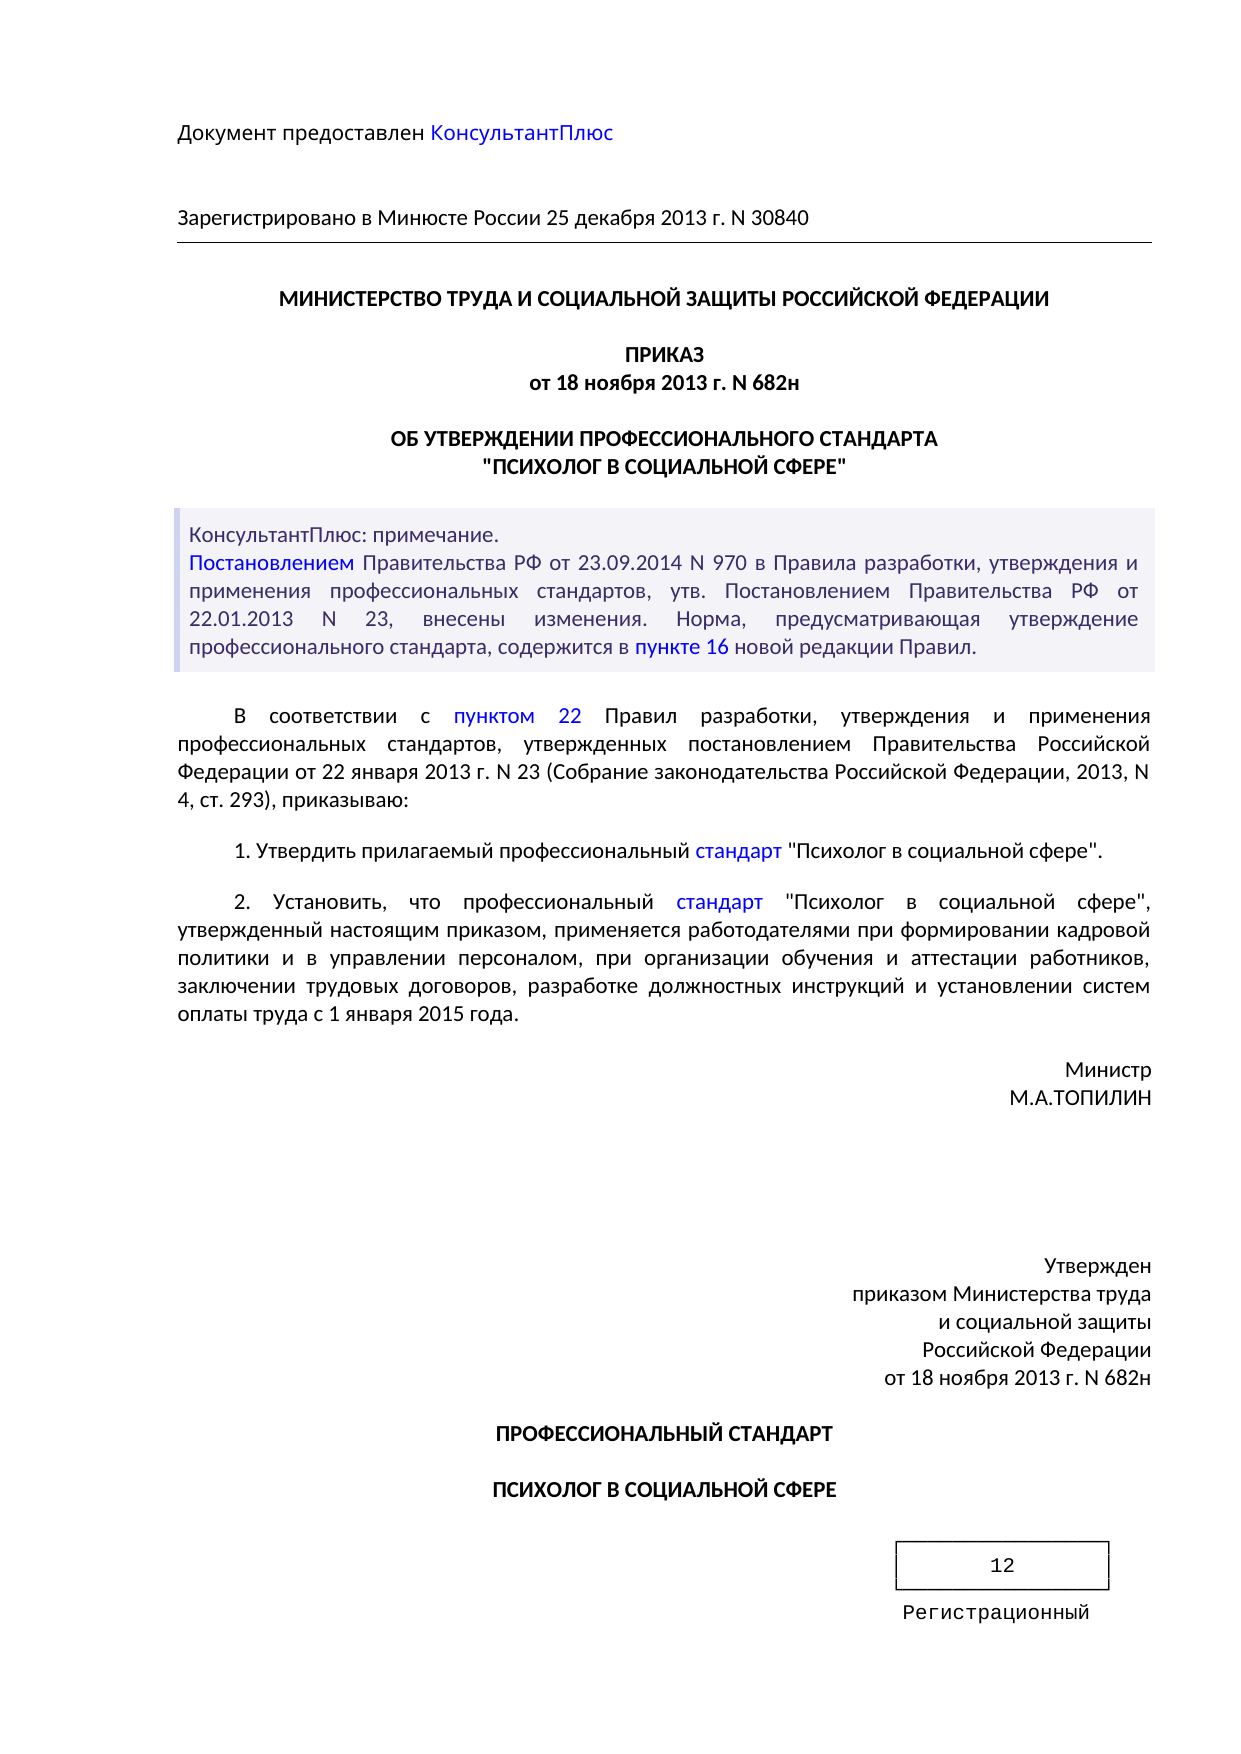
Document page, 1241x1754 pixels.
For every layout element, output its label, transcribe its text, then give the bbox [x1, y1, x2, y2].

text 2. Установить, что профессиональный стандарт "Психолог в социальной сфере", утвержденный настоящим приказом, применяется работодателями при формировании кадровой политики и в управлении персоналом, при организации обучения и аттестации работников, заключении трудовых договоров, разработке должностных инструкций и установлении систем оплаты труда с 1 января 2015 года. [177, 887, 1152, 1027]
text Министр [177, 1055, 1152, 1083]
title ПРИКАЗ [177, 340, 1152, 368]
title Документ предоставлен КонсультантПлюс [177, 118, 1152, 175]
table_header КонсультантПлюс: примечание. Постановлением Правительства РФ от 23.09.2014 N 970 в Правила разработки, утверждения и применения профессиональных стандартов, утв. Постановлением Правительства РФ от 22.01.2013 N 23, внесены изменения. Норма, предусматривающая утверждение профессионального стандарта, содержится в пункте 16 новой редакции Правил. [180, 508, 1149, 672]
text от 18 ноября 2013 г. N 682н [177, 1363, 1152, 1391]
text и социальной защиты [177, 1307, 1152, 1335]
title ПСИХОЛОГ В СОЦИАЛЬНОЙ СФЕРЕ [177, 1475, 1152, 1503]
text └────────────────┘ [177, 1579, 1152, 1602]
text В соответствии с пунктом 22 Правил разработки, утверждения и применения профессиональных стандартов, утвержденных постановлением Правительства Российской Федерации от 22 января 2013 г. N 23 (Собрание законодательства Российской Федерации, 2013, N 4, ст. 293), приказываю: [177, 701, 1152, 813]
text Зарегистрировано в Минюсте России 25 декабря 2013 г. N 30840 [177, 203, 1152, 231]
title от 18 ноября 2013 г. N 682н [177, 368, 1152, 396]
text Регистрационный [177, 1602, 1152, 1626]
title МИНИСТЕРСТВО ТРУДА И СОЦИАЛЬНОЙ ЗАЩИТЫ РОССИЙСКОЙ ФЕДЕРАЦИИ [177, 284, 1152, 312]
title "ПСИХОЛОГ В СОЦИАЛЬНОЙ СФЕРЕ" [177, 452, 1152, 480]
text ┌────────────────┐ [177, 1531, 1152, 1555]
title ПРОФЕССИОНАЛЬНЫЙ СТАНДАРТ [177, 1419, 1152, 1447]
text М.А.ТОПИЛИН [177, 1083, 1152, 1111]
text 1. Утвердить прилагаемый профессиональный стандарт "Психолог в социальной сфере". [177, 836, 1152, 864]
text │ 12 │ [177, 1555, 1152, 1579]
text приказом Министерства труда [177, 1279, 1152, 1307]
text Российской Федерации [177, 1335, 1152, 1363]
title ОБ УТВЕРЖДЕНИИ ПРОФЕССИОНАЛЬНОГО СТАНДАРТА [177, 424, 1152, 452]
text Утвержден [177, 1251, 1152, 1279]
